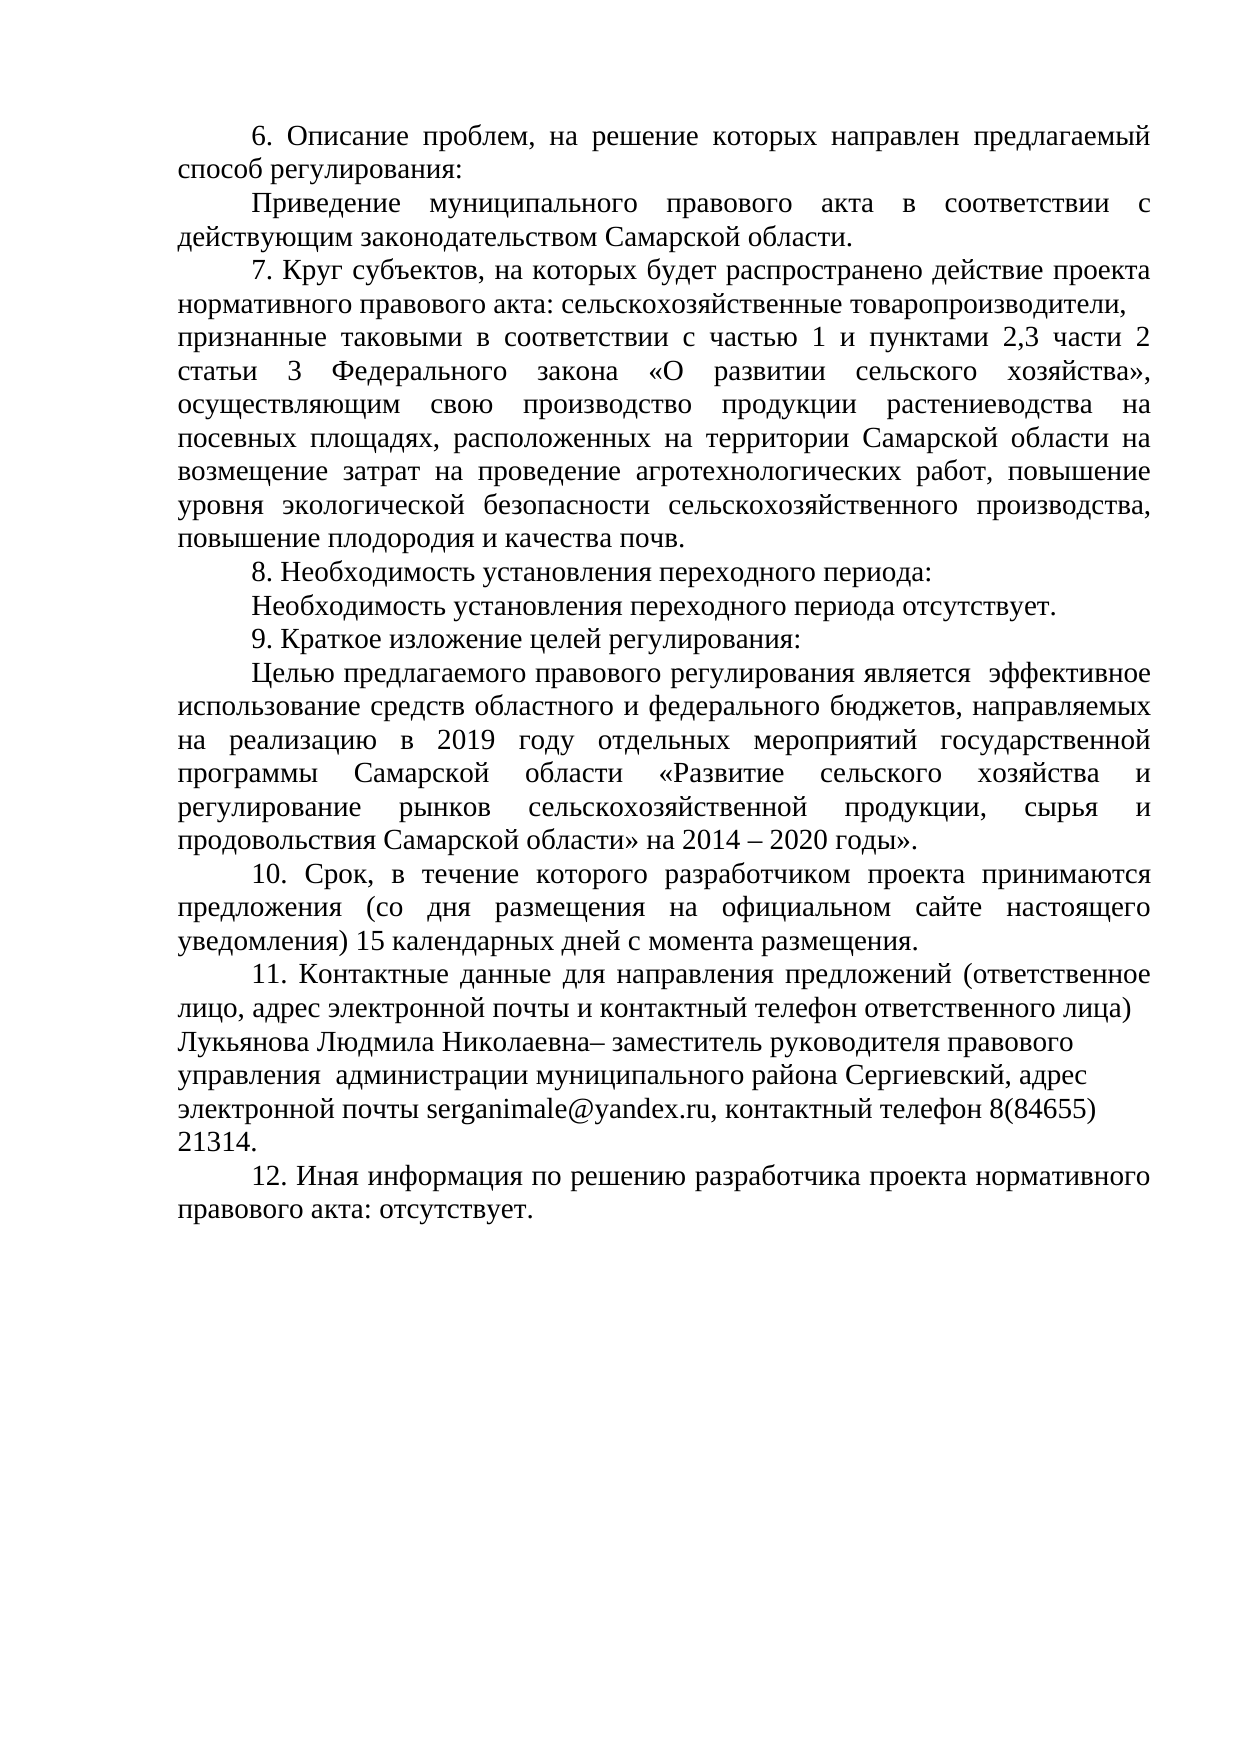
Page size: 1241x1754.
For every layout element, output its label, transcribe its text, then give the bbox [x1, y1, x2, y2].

text 11. Контактные данные для направления предложений (ответственное лицо, адрес электронной почты и контактный телефон ответственного лица) [177, 957, 1152, 1024]
text 12. Иная информация по решению разработчика проекта нормативного правового акта: отсутствует. [177, 1158, 1152, 1225]
text Целью предлагаемого правового регулирования является эффективное использование средств областного и федерального бюджетов, направляемых на реализацию в 2019 году отдельных мероприятий государственной программы Самарской области «Развитие сельского хозяйства и регулирование рынков сельскохозяйственной продукции, сырья и продовольствия Самарской области» на 2014 – 2020 годы». [177, 655, 1152, 856]
text 7. Круг субъектов, на которых будет распространено действие проекта нормативного правового акта: сельскохозяйственные товаропроизводители, [177, 252, 1152, 319]
text 9. Краткое изложение целей регулирования: [177, 621, 1152, 655]
text Лукьянова Людмила Николаевна– заместитель руководителя правового управления администрации муниципального района Сергиевский, адрес электронной почты serganimale@yandex.ru, контактный телефон 8(84655) 21314. [177, 1024, 1152, 1158]
text признанные таковыми в соответствии с частью 1 и пунктами 2,3 части 2 статьи 3 Федерального закона «О развитии сельского хозяйства», осуществляющим свою производство продукции растениеводства на посевных площадях, расположенных на территории Самарской области на возмещение затрат на проведение агротехнологических работ, повышение уровня экологической безопасности сельскохозяйственного производства, повышение плодородия и качества почв. [177, 319, 1152, 554]
text 8. Необходимость установления переходного периода: [177, 554, 1152, 588]
text Приведение муниципального правового акта в соответствии с действующим законодательством Самарской области. [177, 185, 1152, 252]
text 10. Срок, в течение которого разработчиком проекта принимаются предложения (со дня размещения на официальном сайте настоящего уведомления) 15 календарных дней с момента размещения. [177, 856, 1152, 957]
text 6. Описание проблем, на решение которых направлен предлагаемый способ регулирования: [177, 118, 1152, 185]
text Необходимость установления переходного периода отсутствует. [177, 588, 1152, 621]
